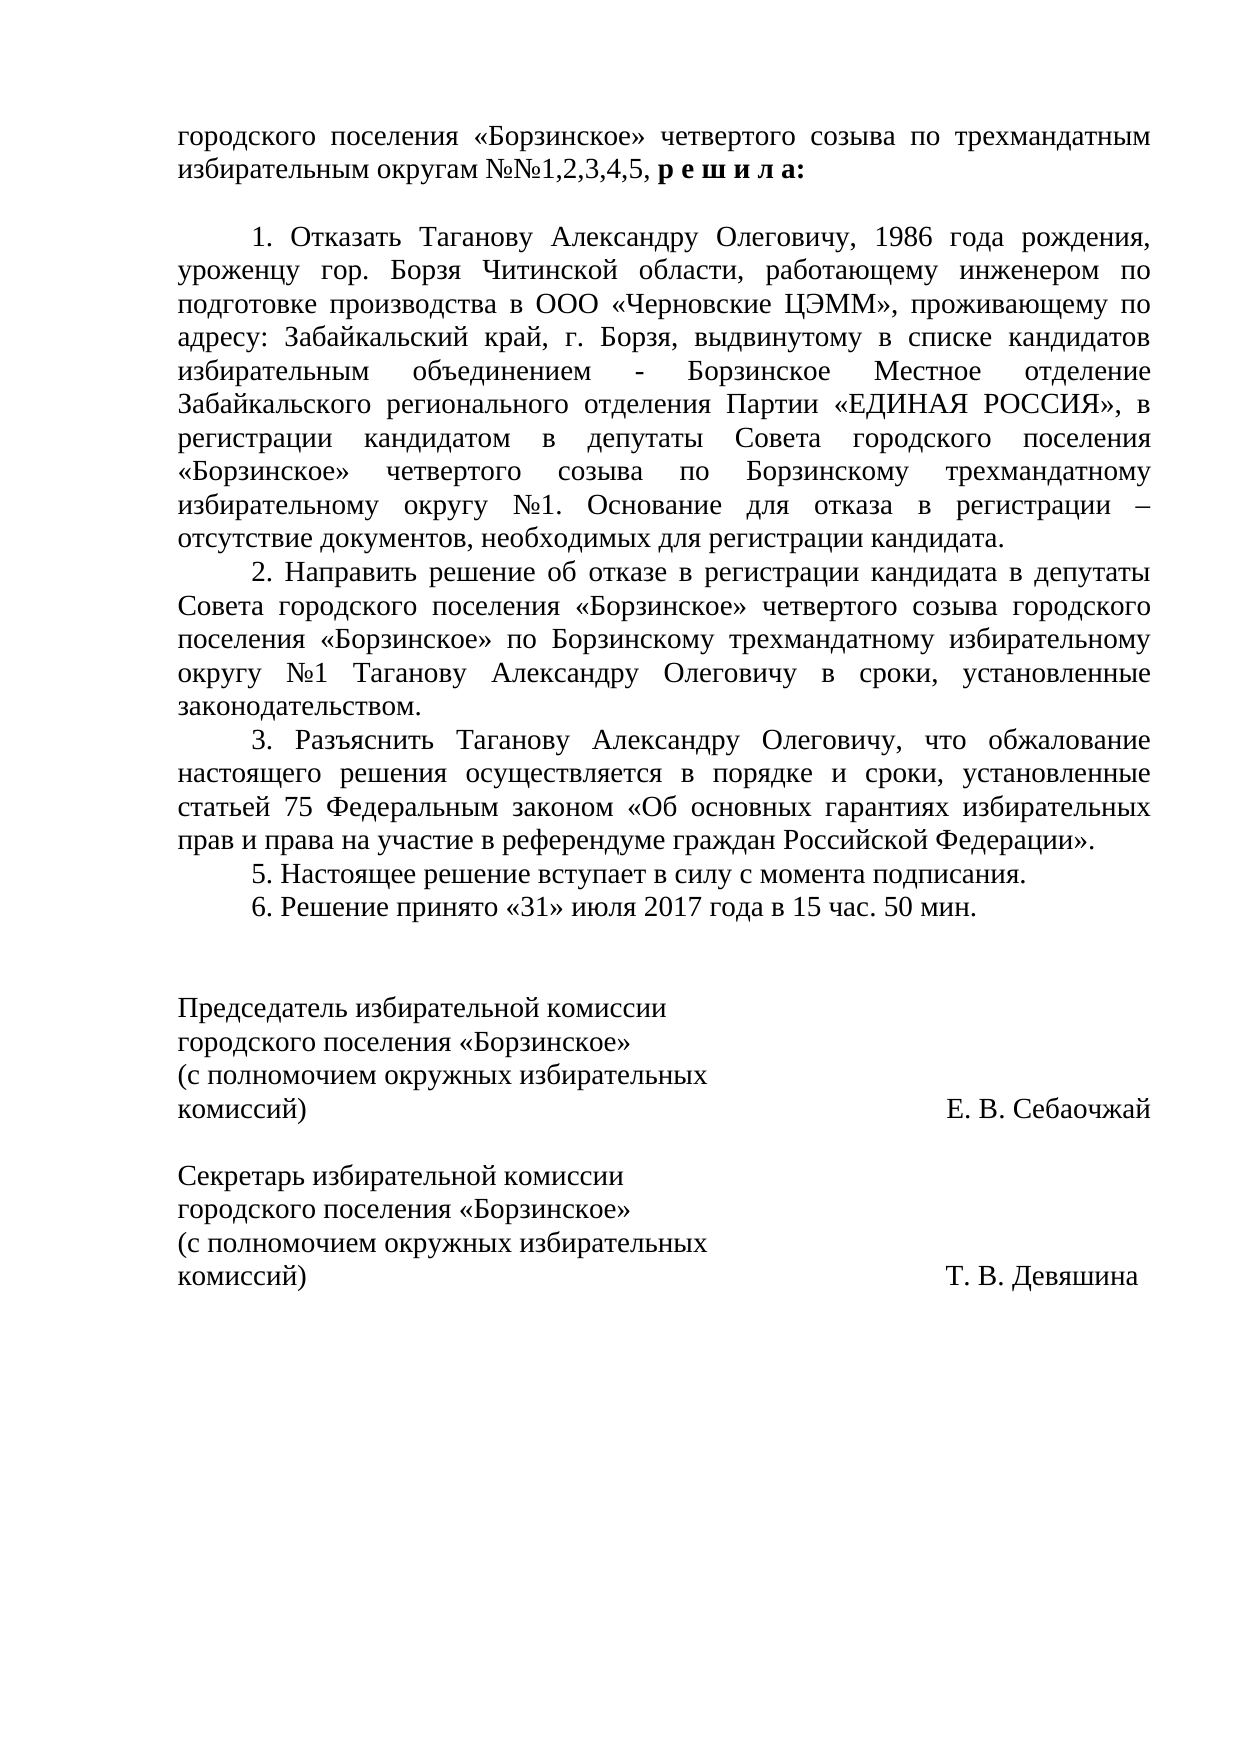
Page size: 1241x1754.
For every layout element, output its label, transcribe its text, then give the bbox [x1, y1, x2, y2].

text Председатель избирательной комиссии [177, 990, 1152, 1024]
text комиссий) Т. В. Девяшина [177, 1258, 1152, 1292]
text городского поселения «Борзинское» [177, 1024, 1152, 1057]
text 1. Отказать Таганову Александру Олеговичу, 1986 года рождения, уроженцу гор. Борзя Читинской области, работающему инженером по подготовке производства в ООО «Черновские ЦЭММ», проживающему по адресу: Забайкальский край, г. Борзя, выдвинутому в списке кандидатов избирательным объединением - Борзинское Местное отделение Забайкальского регионального отделения Партии «ЕДИНАЯ РОССИЯ», в регистрации кандидатом в депутаты Совета городского поселения «Борзинское» четвертого созыва по Борзинскому трехмандатному избирательному округу №1. Основание для отказа в регистрации – отсутствие документов, необходимых для регистрации кандидата. [177, 219, 1152, 554]
text (с полномочием окружных избирательных [177, 1057, 1152, 1091]
text комиссий) Е. В. Себаочжай [177, 1091, 1152, 1124]
text 2. Направить решение об отказе в регистрации кандидата в депутаты Совета городского поселения «Борзинское» четвертого созыва городского поселения «Борзинское» по Борзинскому трехмандатному избирательному округу №1 Таганову Александру Олеговичу в сроки, установленные законодательством. [177, 554, 1152, 722]
text 6. Решение принято «31» июля 2017 года в 15 час. 50 мин. [177, 889, 1152, 923]
text (с полномочием окружных избирательных [177, 1225, 1152, 1258]
text 5. Настоящее решение вступает в силу с момента подписания. [177, 856, 1152, 889]
text 3. Разъяснить Таганову Александру Олеговичу, что обжалование настоящего решения осуществляется в порядке и сроки, установленные статьей 75 Федеральным законом «Об основных гарантиях избирательных прав и права на участие в референдуме граждан Российской Федерации». [177, 722, 1152, 856]
text городского поселения «Борзинское» [177, 1191, 1152, 1225]
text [177, 118, 1152, 185]
text Секретарь избирательной комиссии [177, 1158, 1152, 1191]
